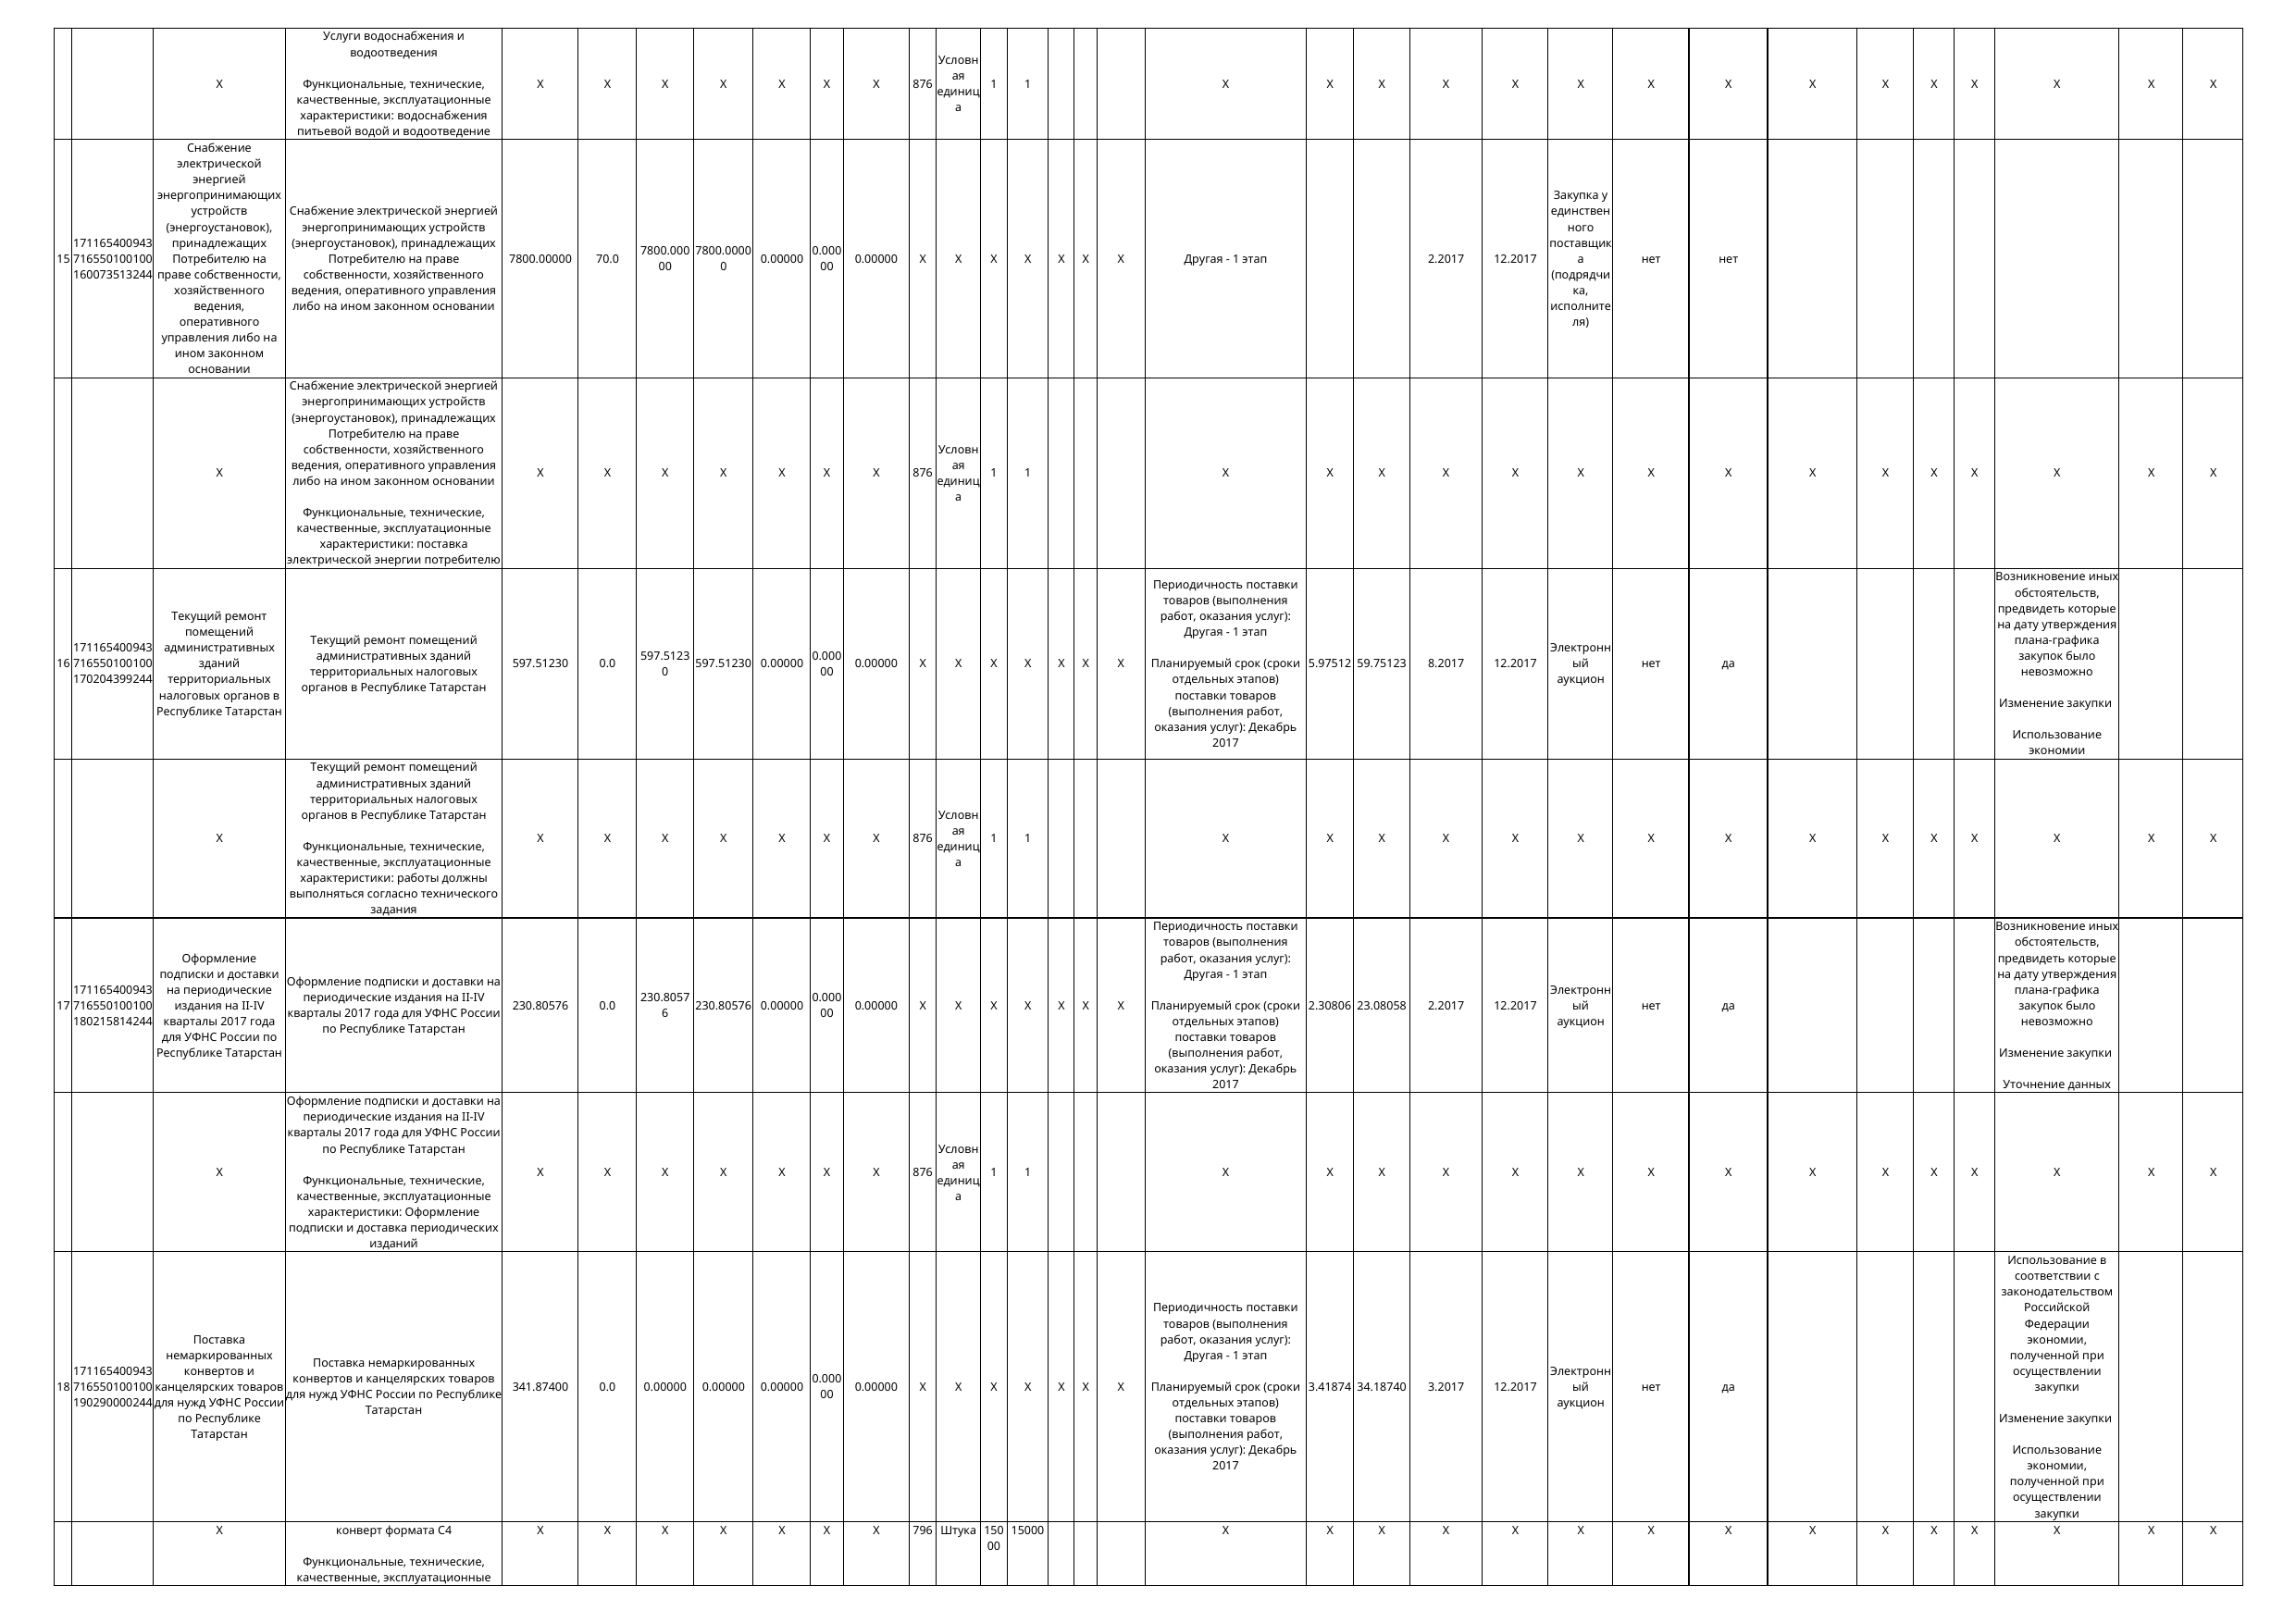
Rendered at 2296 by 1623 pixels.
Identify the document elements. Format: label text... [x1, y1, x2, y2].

table_cell X [1146, 1093, 1306, 1251]
table_cell [2119, 1252, 2182, 1521]
table_cell X [2119, 1093, 2182, 1251]
table_cell X [2119, 378, 2182, 567]
table_cell Поставка немаркированных конвертов и канцелярских товаров для нужд УФНС России по Республике Татарстан [154, 1252, 285, 1521]
table_cell X [1914, 760, 1954, 917]
table_cell Периодичность поставки товаров (выполнения работ, оказания услуг): Другая - 1 этап Планируемый срок (сроки отдельных этапов) поставки товаров (выполнения работ, оказания услуг): Декабрь 2017 [1146, 1252, 1306, 1521]
table_cell 230.80576 [503, 919, 577, 1092]
table_cell [1049, 378, 1074, 567]
table_cell X [1307, 1522, 1353, 1585]
table_cell [1914, 140, 1954, 377]
table_cell X [1049, 919, 1074, 1092]
table_cell [55, 1522, 71, 1585]
table_cell Периодичность поставки товаров (выполнения работ, оказания услуг): Другая - 1 этап Планируемый срок (сроки отдельных этапов) поставки товаров (выполнения работ, оказания услуг): Декабрь 2017 [1146, 919, 1306, 1092]
table_cell X [154, 760, 285, 917]
table_cell X [1955, 378, 1994, 567]
table_cell [1914, 569, 1954, 758]
table_cell X [503, 29, 577, 139]
table_cell 0.00000 [811, 1252, 843, 1521]
table_cell [1098, 29, 1145, 139]
table_cell 876 [910, 760, 936, 917]
table_cell X [2183, 1093, 2242, 1251]
table_cell X [937, 919, 980, 1092]
table_cell X [937, 140, 980, 377]
table_cell X [1955, 1522, 1994, 1585]
table_cell Текущий ремонт помещений административных зданий территориальных налоговых органов в Республике Татарстан Функциональные, технические, качественные, эксплуатационные характеристики: работы должны выполняться согласно технического задания [286, 760, 502, 917]
table_cell 230.80576 [694, 919, 752, 1092]
table_cell Возникновение иных обстоятельств, предвидеть которые на дату утверждения плана-графика закупок было невозможно Изменение закупки Использование экономии [1995, 569, 2118, 758]
table_cell [2183, 569, 2242, 758]
table_cell X [694, 29, 752, 139]
table_cell X [910, 1252, 936, 1521]
table_cell X [1074, 919, 1097, 1092]
table_cell [1074, 1522, 1097, 1585]
table_cell X [1690, 760, 1767, 917]
table_cell X [1410, 1093, 1482, 1251]
table_cell X [1769, 1093, 1856, 1251]
table_cell X [1995, 1522, 2118, 1585]
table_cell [286, 1522, 502, 1585]
table_cell Снабжение электрической энергией энергопринимающих устройств (энергоустановок), принадлежащих Потребителю на праве собственности, хозяйственного ведения, оперативного управления либо на ином законном основании Функциональные, технические, качественные, эксплуатационные характеристики: поставка электрической энергии потребителю [286, 378, 502, 567]
table_cell X [1049, 569, 1074, 758]
table_cell X [1613, 378, 1688, 567]
table_cell 2.2017 [1410, 919, 1482, 1092]
table_cell X [154, 29, 285, 139]
table_cell X [1914, 378, 1954, 567]
table_cell Периодичность поставки товаров (выполнения работ, оказания услуг): Другая - 1 этап Планируемый срок (сроки отдельных этапов) поставки товаров (выполнения работ, оказания услуг): Декабрь 2017 [1146, 569, 1306, 758]
table_cell X [578, 760, 636, 917]
table_cell [1307, 140, 1353, 377]
table_cell [2183, 1252, 2242, 1521]
table_cell X [2183, 1522, 2242, 1585]
table_cell X [1307, 29, 1353, 139]
table_cell X [981, 140, 1007, 377]
table_cell [72, 760, 153, 917]
table_cell 1 [981, 29, 1007, 139]
table_cell X [1857, 1093, 1913, 1251]
table_cell да [1690, 569, 1767, 758]
table_cell X [1307, 378, 1353, 567]
table_cell нет [1613, 919, 1688, 1092]
table_cell [2119, 569, 2182, 758]
table_cell Закупка у единственного поставщика (подрядчика, исполнителя) [1548, 140, 1612, 377]
table_cell Услуги водоснабжения и водоотведения Функциональные, технические, качественные, эксплуатационные характеристики: водоснабжения питьевой водой и водоотведение [286, 29, 502, 139]
table_cell 876 [910, 1093, 936, 1251]
table_cell X [578, 378, 636, 567]
table_cell X [844, 378, 909, 567]
table_cell X [1146, 1522, 1306, 1585]
table_cell 2.2017 [1410, 140, 1482, 377]
table_cell X [1769, 1522, 1856, 1585]
table_cell да [1690, 1252, 1767, 1521]
table_cell X [2183, 760, 2242, 917]
table_cell X [1857, 1522, 1913, 1585]
table_cell Условная единица [937, 29, 980, 139]
table_cell X [1483, 378, 1547, 567]
table_cell X [637, 760, 693, 917]
table_cell 17 [55, 919, 71, 1092]
table_cell X [1995, 378, 2118, 567]
table_cell X [2183, 378, 2242, 567]
table_cell Снабжение электрической энергией энергопринимающих устройств (энергоустановок), принадлежащих Потребителю на праве собственности, хозяйственного ведения, оперативного управления либо на ином законном основании [154, 140, 285, 377]
table_cell [55, 760, 71, 917]
table_cell 1 [981, 760, 1007, 917]
table_cell 230.80576 [637, 919, 693, 1092]
table_cell 876 [910, 29, 936, 139]
table_cell 5.97512 [1307, 569, 1353, 758]
table_cell 15 [55, 140, 71, 377]
table_cell X [1613, 1522, 1688, 1585]
table_cell X [1613, 1093, 1688, 1251]
table_cell X [811, 29, 843, 139]
table_cell X [1354, 29, 1409, 139]
table_cell Электронный аукцион [1548, 1252, 1612, 1521]
table_cell 1 [981, 1093, 1007, 1251]
table_cell X [503, 378, 577, 567]
table_cell [1955, 1252, 1994, 1521]
table_cell 171165400943716550100100180215814244 [72, 919, 153, 1092]
table_cell X [154, 378, 285, 567]
table_cell X [753, 378, 810, 567]
table_cell X [1354, 378, 1409, 567]
table_cell X [1483, 760, 1547, 917]
table_cell [1074, 1093, 1097, 1251]
table_cell Оформление подписки и доставки на периодические издания на II-IV кварталы 2017 года для УФНС России по Республике Татарстан Функциональные, технические, качественные, эксплуатационные характеристики: Оформление подписки и доставка периодических изданий [286, 1093, 502, 1251]
table_cell [72, 29, 153, 139]
table_cell X [578, 1522, 636, 1585]
table_cell 0.00000 [753, 140, 810, 377]
table_cell 171165400943716550100100170204399244 [72, 569, 153, 758]
table_cell 3.41874 [1307, 1252, 1353, 1521]
table_cell X [1146, 760, 1306, 917]
table_cell [1914, 1252, 1954, 1521]
table_cell 341.87400 [503, 1252, 577, 1521]
table_cell 171165400943716550100100190290000244 [72, 1252, 153, 1521]
table_cell 2.30806 [1307, 919, 1353, 1092]
table_cell 0.00000 [753, 1252, 810, 1521]
table_cell X [844, 1522, 909, 1585]
table_cell 34.18740 [1354, 1252, 1409, 1521]
table_cell X [1483, 1093, 1547, 1251]
table_cell [55, 378, 71, 567]
table_cell [1857, 140, 1913, 377]
table_cell X [1483, 1522, 1547, 1585]
table_cell X [811, 1522, 843, 1585]
table_cell 876 [910, 378, 936, 567]
table_cell 0.00000 [811, 140, 843, 377]
table_cell X [637, 378, 693, 567]
table_cell Другая - 1 этап [1146, 140, 1306, 377]
table_cell X [2119, 1522, 2182, 1585]
table_cell X [503, 1093, 577, 1251]
table_cell X [154, 1093, 285, 1251]
table_cell [1074, 378, 1097, 567]
table_cell 1 [981, 378, 1007, 567]
table_cell Снабжение электрической энергией энергопринимающих устройств (энергоустановок), принадлежащих Потребителю на праве собственности, хозяйственного ведения, оперативного управления либо на ином законном основании [286, 140, 502, 377]
table_cell X [1914, 1522, 1954, 1585]
table_cell X [578, 1093, 636, 1251]
table_cell [1049, 29, 1074, 139]
table_cell X [1613, 760, 1688, 917]
table_cell X [1354, 1093, 1409, 1251]
table_cell [72, 378, 153, 567]
table_cell [1049, 1093, 1074, 1251]
table_cell [1098, 378, 1145, 567]
table_cell 7800.00000 [503, 140, 577, 377]
table_cell 0.00000 [844, 140, 909, 377]
table_cell 0.00000 [844, 1252, 909, 1521]
table_cell 0.00000 [811, 919, 843, 1092]
table_cell X [1995, 760, 2118, 917]
table_cell [2119, 140, 2182, 377]
table_cell X [753, 1093, 810, 1251]
table_cell X [694, 1522, 752, 1585]
table_cell [72, 1522, 153, 1585]
table_cell X [1955, 1093, 1994, 1251]
table_cell X [910, 140, 936, 377]
table_cell Поставка немаркированных конвертов и канцелярских товаров для нужд УФНС России по Республике Татарстан [286, 1252, 502, 1521]
table_cell 12.2017 [1483, 140, 1547, 377]
table_cell 59.75123 [1354, 569, 1409, 758]
table_cell X [1098, 1252, 1145, 1521]
table_cell X [1613, 29, 1688, 139]
table_cell 23.08058 [1354, 919, 1409, 1092]
table_cell X [753, 760, 810, 917]
table_cell X [811, 378, 843, 567]
table_cell [1354, 140, 1409, 377]
table_cell [2119, 919, 2182, 1092]
table_cell X [2119, 760, 2182, 917]
table_cell Оформление подписки и доставки на периодические издания на II-IV кварталы 2017 года для УФНС России по Республике Татарстан [154, 919, 285, 1092]
table_cell X [1914, 29, 1954, 139]
table_cell X [1548, 29, 1612, 139]
table_cell 0.0 [578, 919, 636, 1092]
table_cell X [503, 1522, 577, 1585]
table_cell X [910, 919, 936, 1092]
table_cell [1769, 569, 1856, 758]
table_cell 1 [1008, 1093, 1048, 1251]
table_cell 70.0 [578, 140, 636, 377]
table_cell X [1914, 1093, 1954, 1251]
table_cell X [937, 1252, 980, 1521]
table_cell нет [1613, 1252, 1688, 1521]
table_cell X [503, 760, 577, 917]
table_cell 18 [55, 1252, 71, 1521]
table_cell [55, 29, 71, 139]
table_cell X [1410, 1522, 1482, 1585]
table_cell X [937, 569, 980, 758]
table_cell X [2183, 29, 2242, 139]
table_cell 0.00000 [753, 569, 810, 758]
table_cell X [694, 760, 752, 917]
table_cell 0.00000 [844, 919, 909, 1092]
table_cell X [981, 569, 1007, 758]
table_cell Оформление подписки и доставки на периодические издания на II-IV кварталы 2017 года для УФНС России по Республике Татарстан [286, 919, 502, 1092]
table_cell X [694, 1093, 752, 1251]
table_cell X [1769, 29, 1856, 139]
table_cell X [1857, 760, 1913, 917]
table_cell X [844, 760, 909, 917]
table_cell 7800.00000 [694, 140, 752, 377]
table_cell Условная единица [937, 378, 980, 567]
table_cell 1 [1008, 378, 1048, 567]
table_cell 0.0 [578, 569, 636, 758]
table_cell Электронный аукцион [1548, 569, 1612, 758]
table_cell X [1690, 29, 1767, 139]
table_cell X [981, 1252, 1007, 1521]
table_cell 0.00000 [844, 569, 909, 758]
table_cell X [1008, 140, 1048, 377]
table_cell X [1146, 378, 1306, 567]
table_cell [2183, 140, 2242, 377]
table_cell X [1769, 760, 1856, 917]
table_cell нет [1613, 569, 1688, 758]
table_cell 597.51230 [503, 569, 577, 758]
table_cell [1769, 1252, 1856, 1521]
table_cell [1049, 760, 1074, 917]
table_cell Условная единица [937, 760, 980, 917]
table_cell X [637, 1093, 693, 1251]
table_cell X [1995, 1093, 2118, 1251]
table_cell Возникновение иных обстоятельств, предвидеть которые на дату утверждения плана-графика закупок было невозможно Изменение закупки Уточнение данных [1995, 919, 2118, 1092]
table_cell 0.00000 [694, 1252, 752, 1521]
table_cell 3.2017 [1410, 1252, 1482, 1521]
table_cell нет [1690, 140, 1767, 377]
table_cell X [1354, 1522, 1409, 1585]
table_cell X [1995, 29, 2118, 139]
table_cell Использование в соответствии с законодательством Российской Федерации экономии, полученной при осуществлении закупки Изменение закупки Использование экономии, полученной при осуществлении закупки [1995, 1252, 2118, 1521]
table_cell X [910, 569, 936, 758]
table_cell X [811, 760, 843, 917]
table_cell X [1008, 1252, 1048, 1521]
table_cell [1955, 140, 1994, 377]
table_cell X [1307, 1093, 1353, 1251]
table_cell X [753, 29, 810, 139]
table_cell X [1098, 569, 1145, 758]
table_cell X [1354, 760, 1409, 917]
table_cell X [1146, 29, 1306, 139]
table_cell [1857, 1252, 1913, 1521]
table_cell X [1690, 1522, 1767, 1585]
table_cell [1049, 1522, 1074, 1585]
table_cell X [1074, 569, 1097, 758]
table_cell X [1074, 140, 1097, 377]
table_cell 16 [55, 569, 71, 758]
table_cell 0.00000 [811, 569, 843, 758]
table_cell X [637, 29, 693, 139]
table_cell 1 [1008, 760, 1048, 917]
table_cell X [1410, 378, 1482, 567]
table_cell 0.00000 [637, 1252, 693, 1521]
table_cell X [1548, 1093, 1612, 1251]
table_cell X [1074, 1252, 1097, 1521]
table_cell X [1098, 919, 1145, 1092]
table_cell Условная единица [937, 1093, 980, 1251]
table_cell 597.51230 [637, 569, 693, 758]
table_cell X [1690, 378, 1767, 567]
table_cell 12.2017 [1483, 569, 1547, 758]
table_cell 12.2017 [1483, 919, 1547, 1092]
table_cell [1857, 569, 1913, 758]
table_cell 0.00000 [753, 919, 810, 1092]
table_cell X [154, 1522, 285, 1585]
table_cell [1098, 1522, 1145, 1585]
table_cell 171165400943716550100100160073513244 [72, 140, 153, 377]
table_cell X [753, 1522, 810, 1585]
table_cell X [2119, 29, 2182, 139]
table_cell X [811, 1093, 843, 1251]
table_cell X [1098, 140, 1145, 377]
table_cell X [1483, 29, 1547, 139]
table_cell [1995, 140, 2118, 377]
table_cell X [1548, 378, 1612, 567]
table_cell [72, 1093, 153, 1251]
table_cell [1074, 760, 1097, 917]
table_cell [1914, 919, 1954, 1092]
table_cell [1769, 919, 1856, 1092]
table_cell 597.51230 [694, 569, 752, 758]
table_cell X [844, 29, 909, 139]
table_cell [1955, 569, 1994, 758]
table_cell X [1857, 29, 1913, 139]
table_cell X [1410, 29, 1482, 139]
table_cell [1955, 919, 1994, 1092]
table_cell 7800.00000 [637, 140, 693, 377]
table_cell X [637, 1522, 693, 1585]
table_cell X [1307, 760, 1353, 917]
table_cell 15000 [981, 1522, 1007, 1585]
table_cell X [981, 919, 1007, 1092]
table_cell [1098, 760, 1145, 917]
table_cell нет [1613, 140, 1688, 377]
table_cell X [1955, 760, 1994, 917]
table_cell [1074, 29, 1097, 139]
table_cell Штука [937, 1522, 980, 1585]
table_cell Текущий ремонт помещений административных зданий территориальных налоговых органов в Республике Татарстан [286, 569, 502, 758]
table_cell X [694, 378, 752, 567]
table_cell X [1008, 569, 1048, 758]
table_cell X [1410, 760, 1482, 917]
table_cell да [1690, 919, 1767, 1092]
table_cell X [1548, 1522, 1612, 1585]
table_cell [55, 1093, 71, 1251]
table_cell 12.2017 [1483, 1252, 1547, 1521]
table_cell 8.2017 [1410, 569, 1482, 758]
table_cell 0.0 [578, 1252, 636, 1521]
table_cell X [1769, 378, 1856, 567]
table_cell X [1049, 1252, 1074, 1521]
table_cell [1769, 140, 1856, 377]
table_cell X [1049, 140, 1074, 377]
table_cell X [1548, 760, 1612, 917]
table_cell [2183, 919, 2242, 1092]
table_cell X [578, 29, 636, 139]
table_cell X [844, 1093, 909, 1251]
table_cell Текущий ремонт помещений административных зданий территориальных налоговых органов в Республике Татарстан [154, 569, 285, 758]
table_cell [1857, 919, 1913, 1092]
table_cell 15000 [1008, 1522, 1048, 1585]
table_cell 796 [910, 1522, 936, 1585]
table_cell X [1008, 919, 1048, 1092]
table_cell Электронный аукцион [1548, 919, 1612, 1092]
table_cell X [1955, 29, 1994, 139]
table_cell [1098, 1093, 1145, 1251]
table_cell X [1690, 1093, 1767, 1251]
table_cell X [1857, 378, 1913, 567]
table_cell 1 [1008, 29, 1048, 139]
